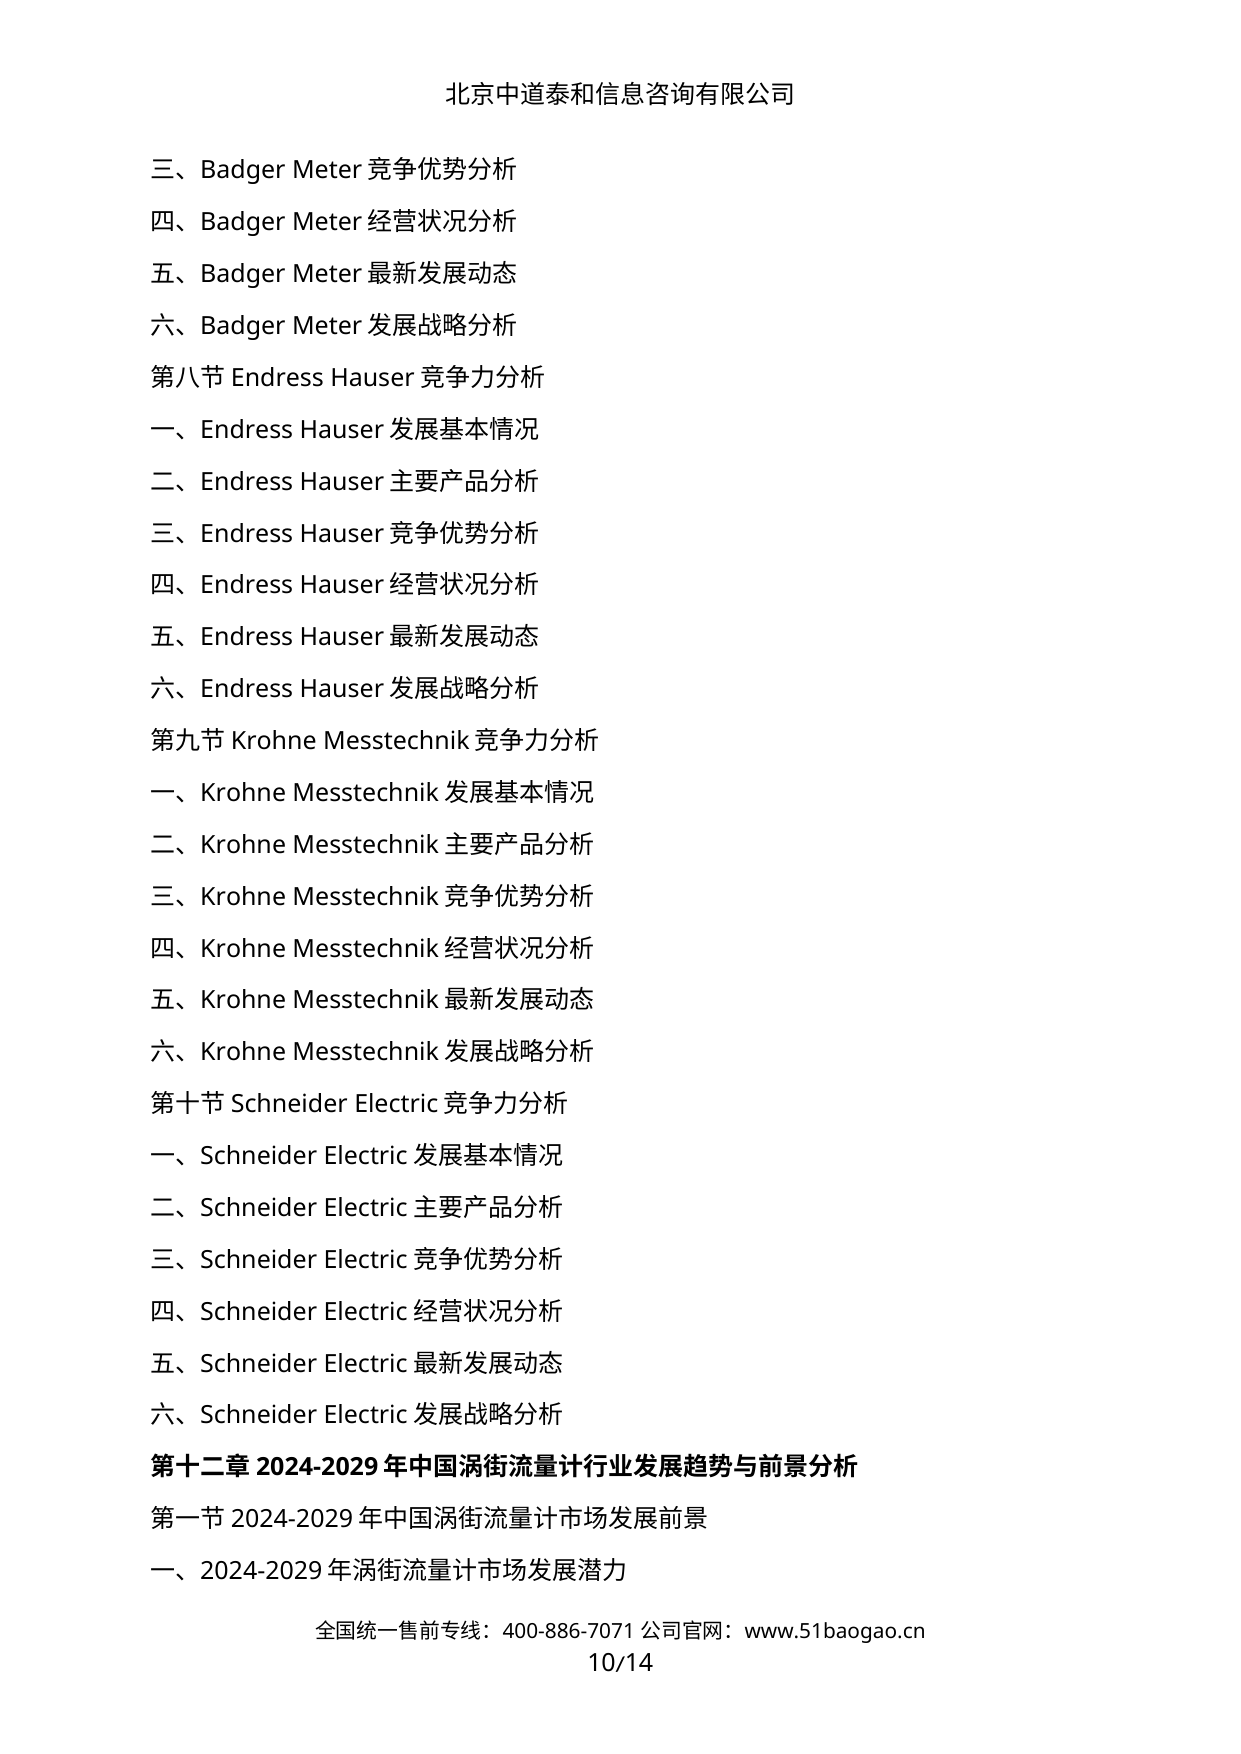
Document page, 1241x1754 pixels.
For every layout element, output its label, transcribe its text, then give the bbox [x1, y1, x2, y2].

text 六、Badger Meter发展战略分析 [150, 306, 1090, 342]
text 一、Schneider Electric发展基本情况 [150, 1136, 1090, 1172]
text 三、Schneider Electric竞争优势分析 [150, 1239, 1090, 1276]
text 三、Krohne Messtechnik竞争优势分析 [150, 876, 1090, 912]
text 第九节 Krohne Messtechnik竞争力分析 [150, 721, 1090, 757]
text 四、Krohne Messtechnik经营状况分析 [150, 928, 1090, 964]
text 四、Badger Meter经营状况分析 [150, 202, 1090, 238]
text 六、Endress Hauser发展战略分析 [150, 669, 1090, 705]
text 五、Badger Meter最新发展动态 [150, 254, 1090, 290]
text 第八节 Endress Hauser竞争力分析 [150, 357, 1090, 394]
text 六、Krohne Messtechnik发展战略分析 [150, 1032, 1090, 1068]
text 二、Krohne Messtechnik主要产品分析 [150, 824, 1090, 861]
text 五、Endress Hauser最新发展动态 [150, 617, 1090, 653]
text 三、Badger Meter竞争优势分析 [150, 150, 1090, 186]
text 五、Schneider Electric最新发展动态 [150, 1343, 1090, 1379]
text 三、Endress Hauser竞争优势分析 [150, 513, 1090, 549]
text 第一节 2024-2029年中国涡街流量计市场发展前景 [150, 1499, 1090, 1535]
text 一、Endress Hauser发展基本情况 [150, 409, 1090, 446]
text 第十节 Schneider Electric竞争力分析 [150, 1084, 1090, 1120]
text 一、2024-2029年涡街流量计市场发展潜力 [150, 1551, 1090, 1587]
text 六、Schneider Electric发展战略分析 [150, 1395, 1090, 1431]
text 四、Endress Hauser经营状况分析 [150, 565, 1090, 601]
text 二、Endress Hauser主要产品分析 [150, 461, 1090, 497]
text 四、Schneider Electric经营状况分析 [150, 1291, 1090, 1327]
text 二、Schneider Electric主要产品分析 [150, 1187, 1090, 1224]
text 五、Krohne Messtechnik最新发展动态 [150, 980, 1090, 1016]
text 第十二章 2024-2029年中国涡街流量计行业发展趋势与前景分析 [150, 1447, 1090, 1483]
text 一、Krohne Messtechnik发展基本情况 [150, 772, 1090, 809]
